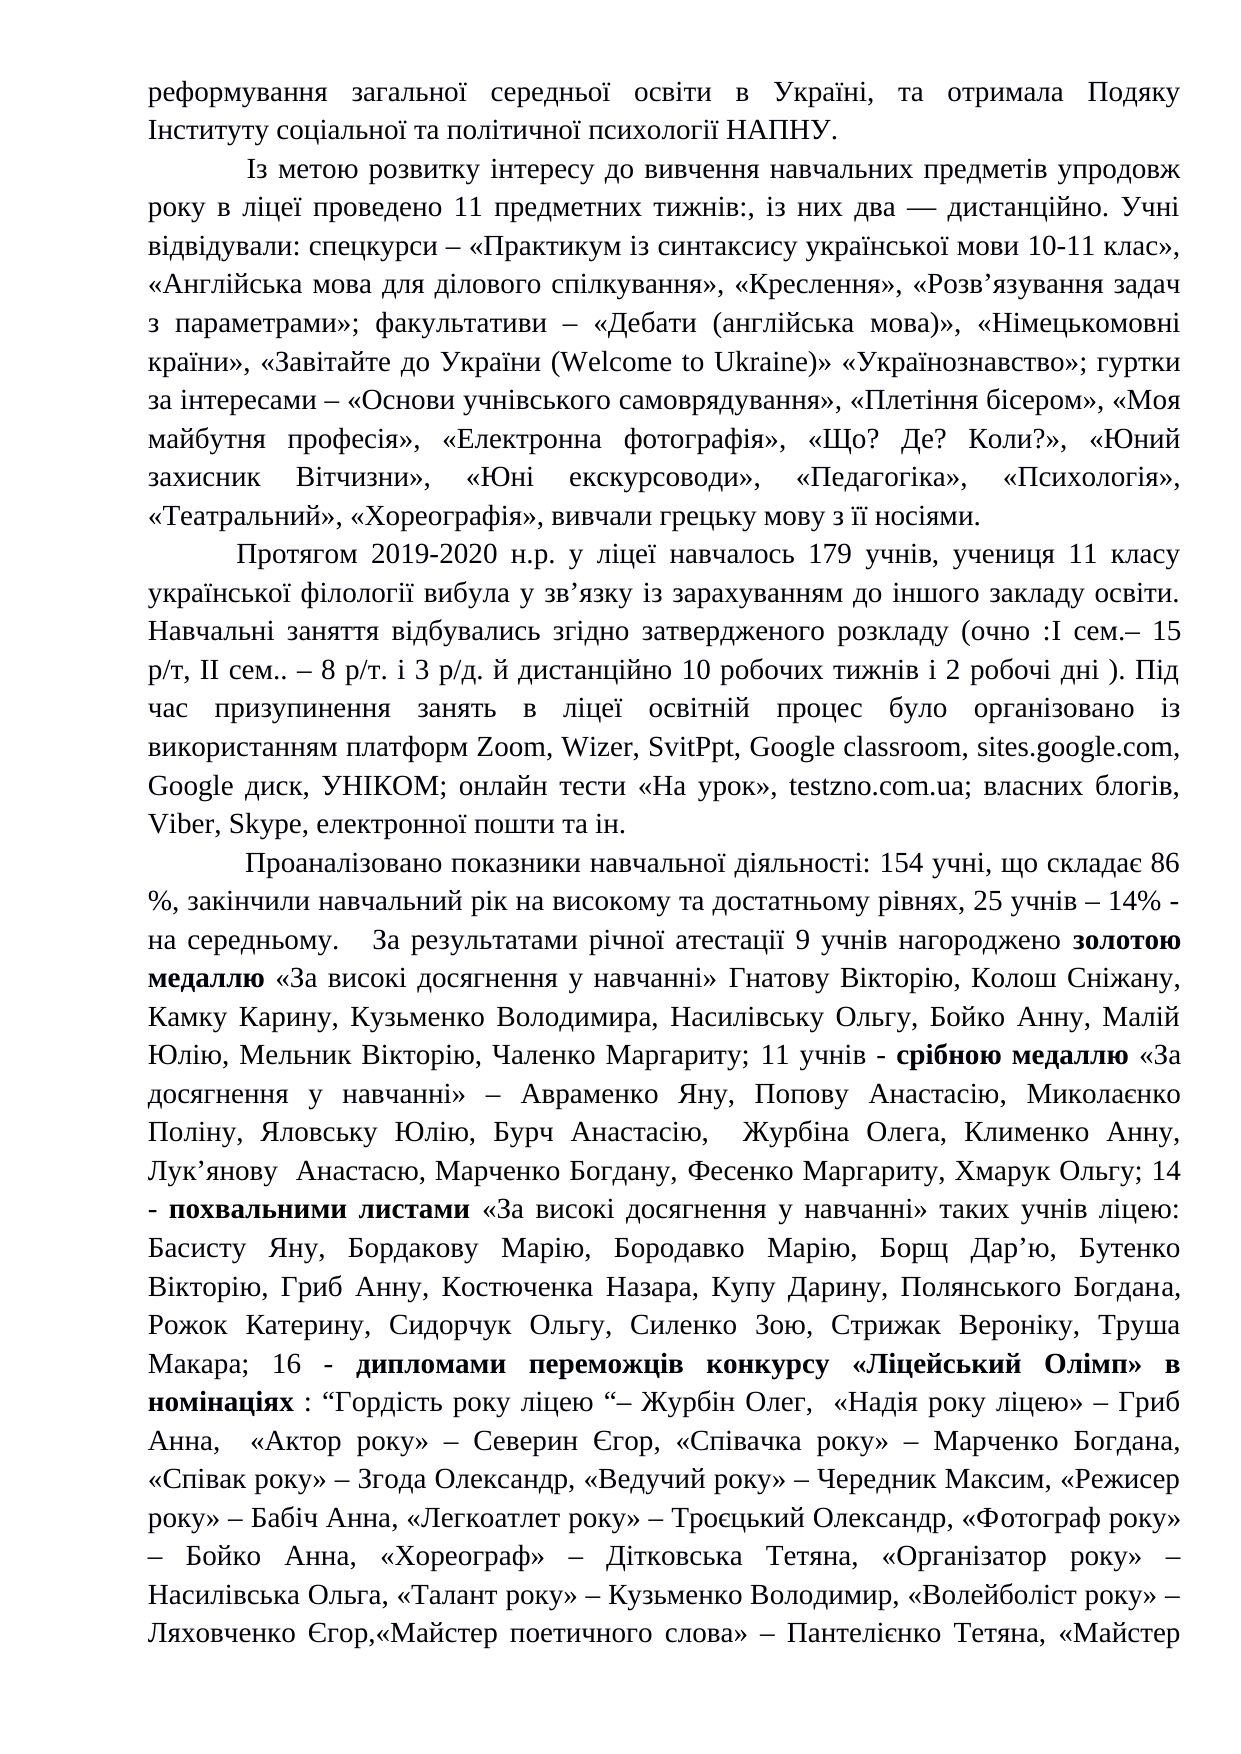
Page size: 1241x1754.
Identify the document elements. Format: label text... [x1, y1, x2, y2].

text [148, 74, 1181, 146]
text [148, 845, 1181, 1649]
text Протягом 2019-2020 н.р. у ліцеї навчалось 179 учнів, учениця 11 класу української філології вибула у зв’язку із зарахуванням до іншого закладу освіти. Навчальні заняття відбувались згідно затвердженого розкладу (очно :I сем.– 15 р/т, ІІ сем.. – 8 р/т. і 3 р/д. й дистанційно 10 робочих тижнів і 2 робочі дні ). Під час призупинення занять в ліцеї освітній процес було організовано із використанням платформ Zoom, Wizer, SvitPрt, Google classroom, sites.google.com, Google диск, УНІКОМ; онлайн тести «На урок», testzno.com.ua; власних блогів, Viber, Skype, електронної пошти та ін. [148, 536, 1181, 840]
text Із метою розвитку інтересу до вивчення навчальних предметів упродовж року в ліцеї проведено 11 предметних тижнів:, із них два — дистанційно. Учні відвідували: спецкурси – «Практикум із синтаксису української мови 10-11 клас», «Англійська мова для ділового спілкування», «Креслення», «Розв’язування задач з параметрами»; факультативи – «Дебати (англійська мова)», «Німецькомовні країни», «Завітайте до України (Welcome to Ukraine)» «Українознавство»; гуртки за інтересами – «Основи учнівського самоврядування», «Плетіння бісером», «Моя майбутня професія», «Електронна фотографія», «Що? Де? Коли?», «Юний захисник Вітчизни», «Юні екскурсоводи», «Педагогіка», «Психологія», «Театральний», «Хореографія», вивчали грецьку мову з її носіями. [148, 151, 1181, 531]
